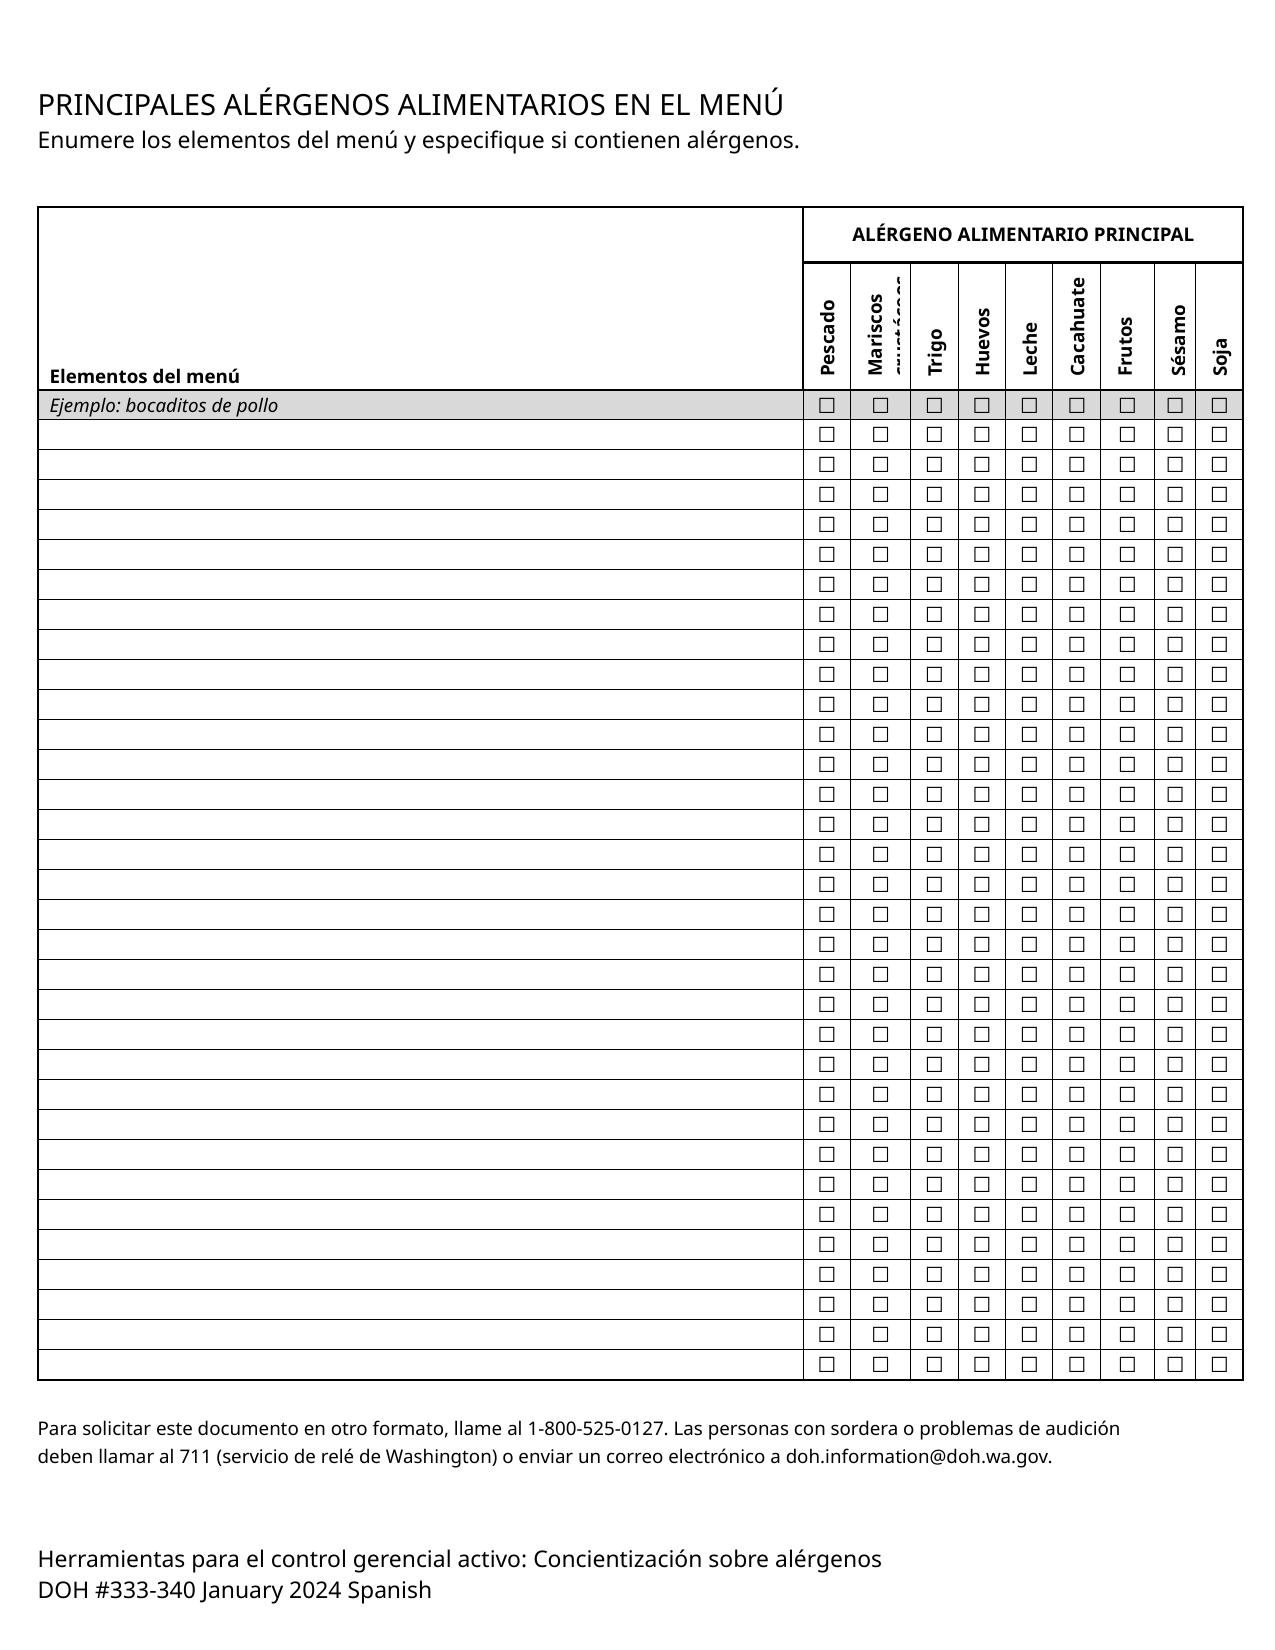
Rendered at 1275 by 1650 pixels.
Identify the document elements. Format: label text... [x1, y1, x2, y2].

table_cell [39, 1200, 803, 1229]
table_cell Sésamo [1155, 264, 1195, 389]
table_cell [39, 720, 803, 749]
table_cell [39, 1320, 803, 1349]
table_cell [39, 1140, 803, 1169]
table_cell [39, 780, 803, 809]
table_cell Trigo [911, 264, 958, 389]
table_header Elementos del menú [39, 208, 802, 389]
table_cell [39, 480, 803, 509]
table_cell Huevos [959, 264, 1005, 389]
table_cell [39, 510, 803, 539]
table_cell [39, 540, 803, 569]
table_header ALÉRGENO ALIMENTARIO PRINCIPAL [804, 208, 1242, 261]
table_cell Frutos secos [1101, 264, 1154, 389]
table_cell [39, 660, 803, 689]
table_cell Ejemplo: bocaditos de pollo [39, 391, 803, 419]
table_cell [39, 1020, 803, 1049]
table_cell [39, 1110, 803, 1139]
table_cell [39, 630, 803, 659]
table_cell [39, 420, 803, 449]
table_cell [39, 810, 803, 839]
table_cell [39, 1350, 803, 1379]
table_cell [39, 930, 803, 959]
text Enumere los elementos del menú y especifique si contienen alérgenos. [37, 124, 1125, 155]
text PRINCIPALES ALÉRGENOS ALIMENTARIOS EN EL MENÚ [37, 84, 1125, 124]
table_cell [39, 450, 803, 479]
table_cell Mariscos crustáceos [851, 264, 910, 389]
table_cell [39, 1170, 803, 1199]
table_cell [39, 870, 803, 899]
table_cell [39, 1050, 803, 1079]
table_cell [39, 750, 803, 779]
table_cell [39, 1230, 803, 1259]
table_cell [39, 1080, 803, 1109]
table_cell [39, 570, 803, 599]
table_cell Leche [1006, 264, 1052, 389]
table_cell Cacahuate [1053, 264, 1100, 389]
text Para solicitar este documento en otro formato, llame al 1-800-525-0127. Las personas con sordera o problemas de audición deben llamar al 711 (servicio de relé de Washington) o enviar un correo electrónico a doh.information@doh.wa.gov. [37, 1416, 1125, 1468]
table_cell Pescado [804, 264, 850, 389]
table_cell [39, 960, 803, 989]
table_cell Soja [1196, 264, 1242, 389]
table_cell [39, 1290, 803, 1319]
table_cell [39, 690, 803, 719]
table_cell [39, 990, 803, 1019]
table_cell [39, 840, 803, 869]
table_cell [39, 900, 803, 929]
table_cell [39, 600, 803, 629]
table_cell [39, 1260, 803, 1289]
